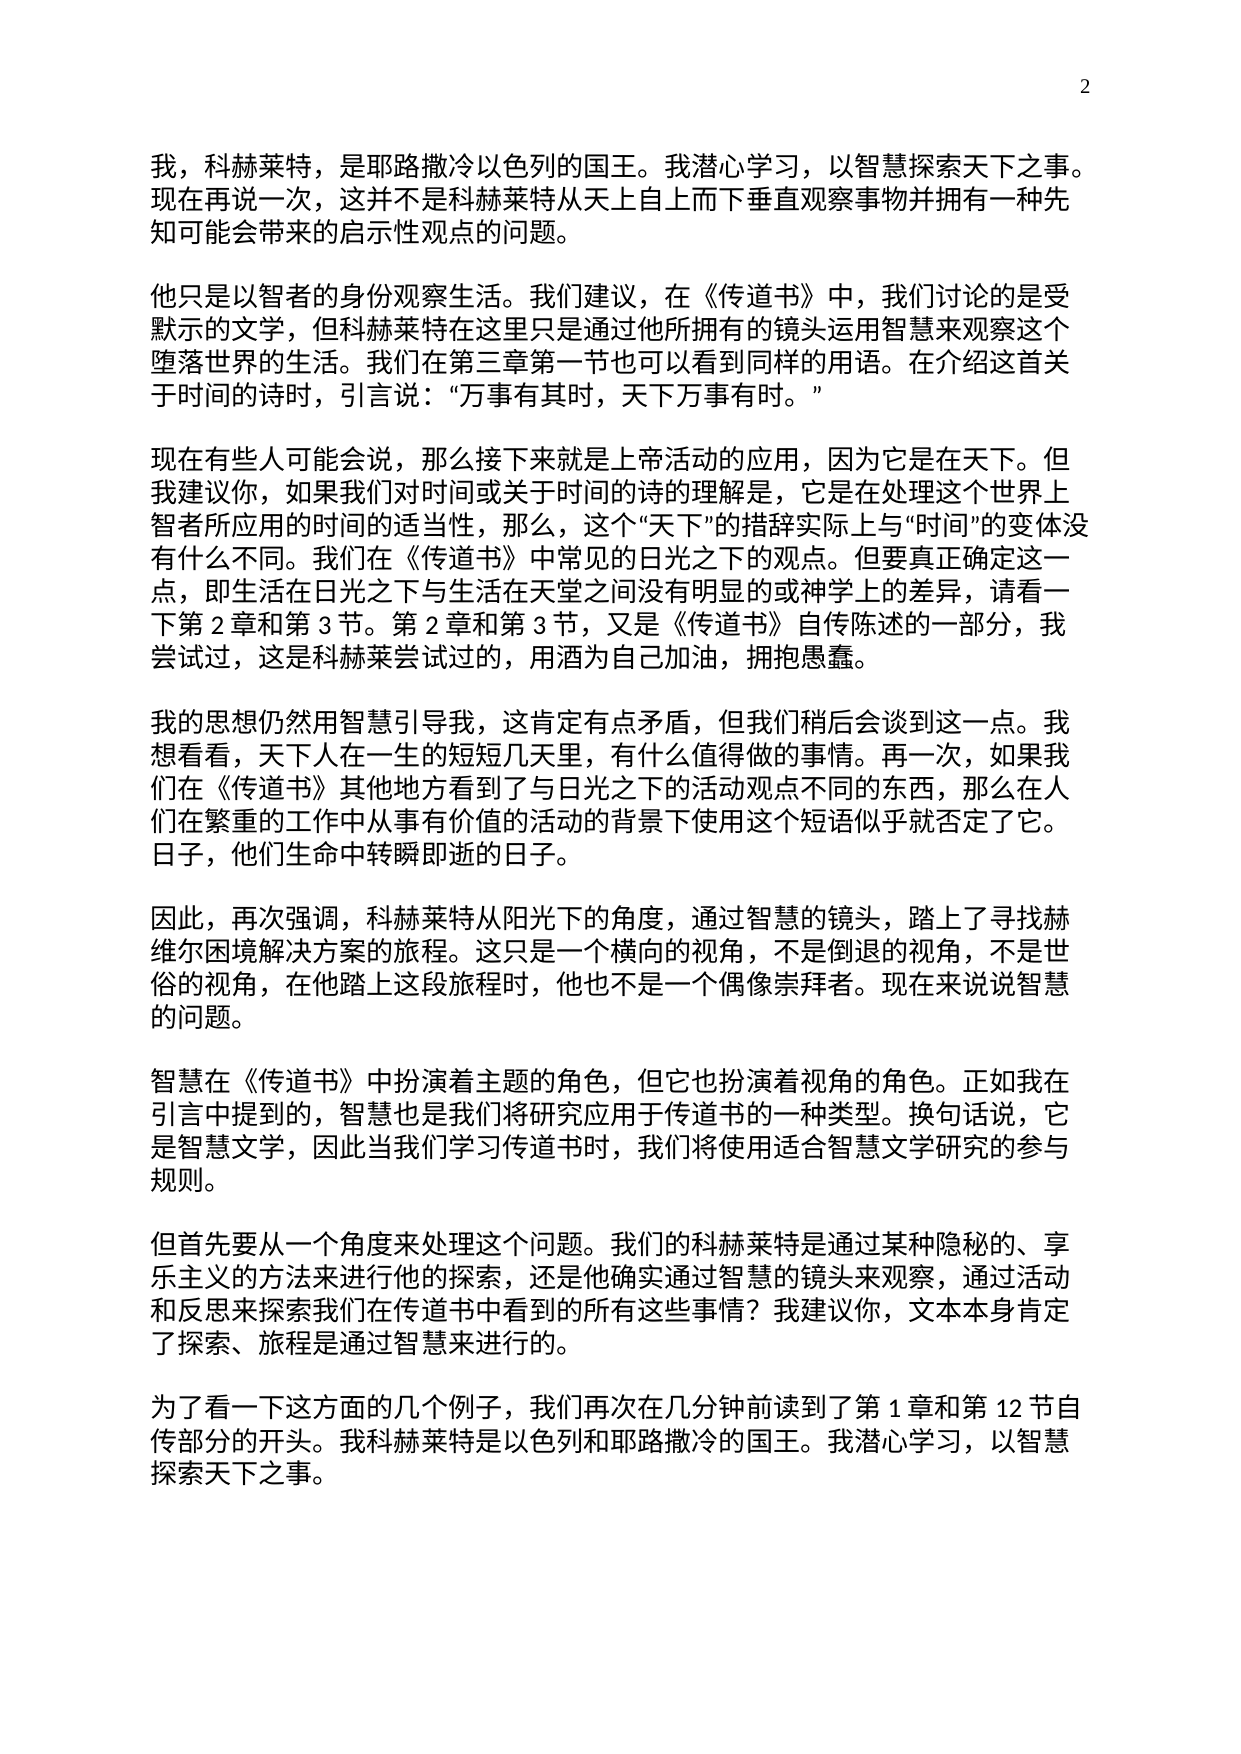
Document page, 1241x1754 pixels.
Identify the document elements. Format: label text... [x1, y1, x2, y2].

text 因此，再次强调，科赫莱特从阳光下的角度，通过智慧的镜头，踏上了寻找赫维尔困境解决方案的旅程。这只是一个横向的视角，不是倒退的视角，不是世俗的视角，在他踏上这段旅程时，他也不是一个偶像崇拜者。现在来说说智慧的问题。 [150, 902, 1090, 1034]
text 但首先要从一个角度来处理这个问题。我们的科赫莱特是通过某种隐秘的、享乐主义的方法来进行他的探索，还是他确实通过智慧的镜头来观察，通过活动和反思来探索我们在传道书中看到的所有这些事情？我建议你，文本本身肯定了探索、旅程是通过智慧来进行的。 [150, 1228, 1090, 1361]
text 我的思想仍然用智慧引导我，这肯定有点矛盾，但我们稍后会谈到这一点。我想看看，天下人在一生的短短几天里，有什么值得做的事情。再一次，如果我们在《传道书》其他地方看到了与日光之下的活动观点不同的东西，那么在人们在繁重的工作中从事有价值的活动的背景下使用这个短语似乎就否定了它。日子，他们生命中转瞬即逝的日子。 [150, 706, 1090, 871]
text 智慧在《传道书》中扮演着主题的角色，但它也扮演着视角的角色。正如我在引言中提到的，智慧也是我们将研究应用于传道书的一种类型。换句话说，它是智慧文学，因此当我们学习传道书时，我们将使用适合智慧文学研究的参与规则。 [150, 1065, 1090, 1197]
text 为了看一下这方面的几个例子，我们再次在几分钟前读到了第 1 章和第 12 节自传部分的开头。我科赫莱特是以色列和耶路撒冷的国王。我潜心学习，以智慧探索天下之事。 [150, 1392, 1090, 1491]
text 他只是以智者的身份观察生活。我们建议，在《传道书》中，我们讨论的是受默示的文学，但科赫莱特在这里只是通过他所拥有的镜头运用智慧来观察这个堕落世界的生活。我们在第三章第一节也可以看到同样的用语。在介绍这首关于时间的诗时，引言说：“万事有其时，天下万事有时。” [150, 280, 1090, 412]
text 现在有些人可能会说，那么接下来就是上帝活动的应用，因为它是在天下。但我建议你，如果我们对时间或关于时间的诗的理解是，它是在处理这个世界上智者所应用的时间的适当性，那么，这个“天下”的措辞实际上与“时间”的变体没有什么不同。我们在《传道书》中常见的日光之下的观点。但要真正确定这一点，即生活在日光之下与生活在天堂之间没有明显的或神学上的差异，请看一下第 2 章和第 3 节。第 2 章和第 3 节，又是《传道书》自传陈述的一部分，我尝试过，这是科赫莱尝试过的，用酒为自己加油，拥抱愚蠢。 [150, 443, 1090, 674]
text 我，科赫莱特，是耶路撒冷以色列的国王。我潜心学习，以智慧探索天下之事。现在再说一次，这并不是科赫莱特从天上自上而下垂直观察事物并拥有一种先知可能会带来的启示性观点的问题。 [150, 150, 1090, 249]
